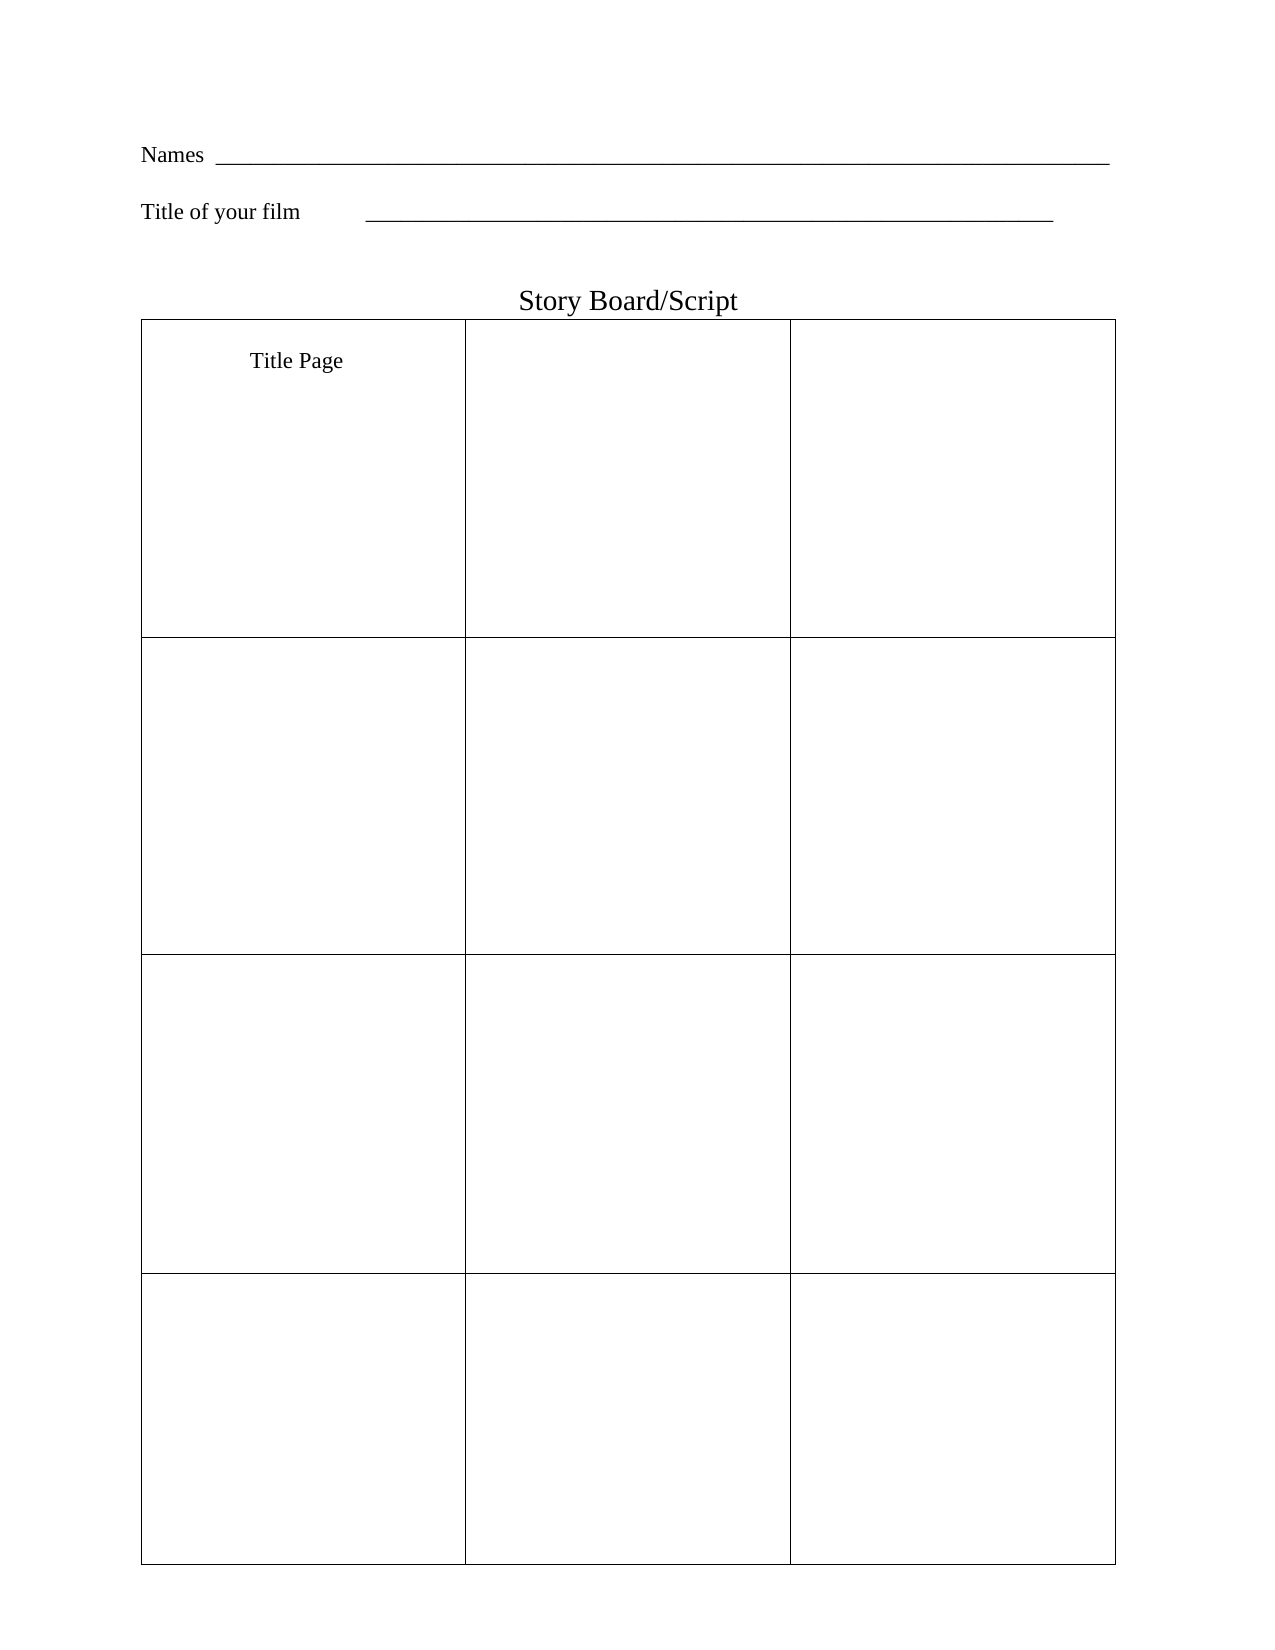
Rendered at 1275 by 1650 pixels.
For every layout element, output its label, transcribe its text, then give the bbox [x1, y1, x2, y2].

table_cell [791, 1274, 1115, 1564]
text Story Board/Script [141, 283, 1116, 317]
text Title of your film ____________________________________________________________ [141, 198, 1116, 224]
table_header [466, 320, 790, 637]
table_cell [466, 638, 790, 954]
table_cell [142, 1274, 465, 1564]
table_cell [142, 638, 465, 954]
table_cell [466, 955, 790, 1273]
table_header [791, 320, 1115, 637]
table_header Title Page [142, 320, 465, 637]
text Names ______________________________________________________________________________ [141, 141, 1116, 167]
table_cell [466, 1274, 790, 1564]
table_cell [142, 955, 465, 1273]
table_cell [791, 955, 1115, 1273]
table_cell [791, 638, 1115, 954]
